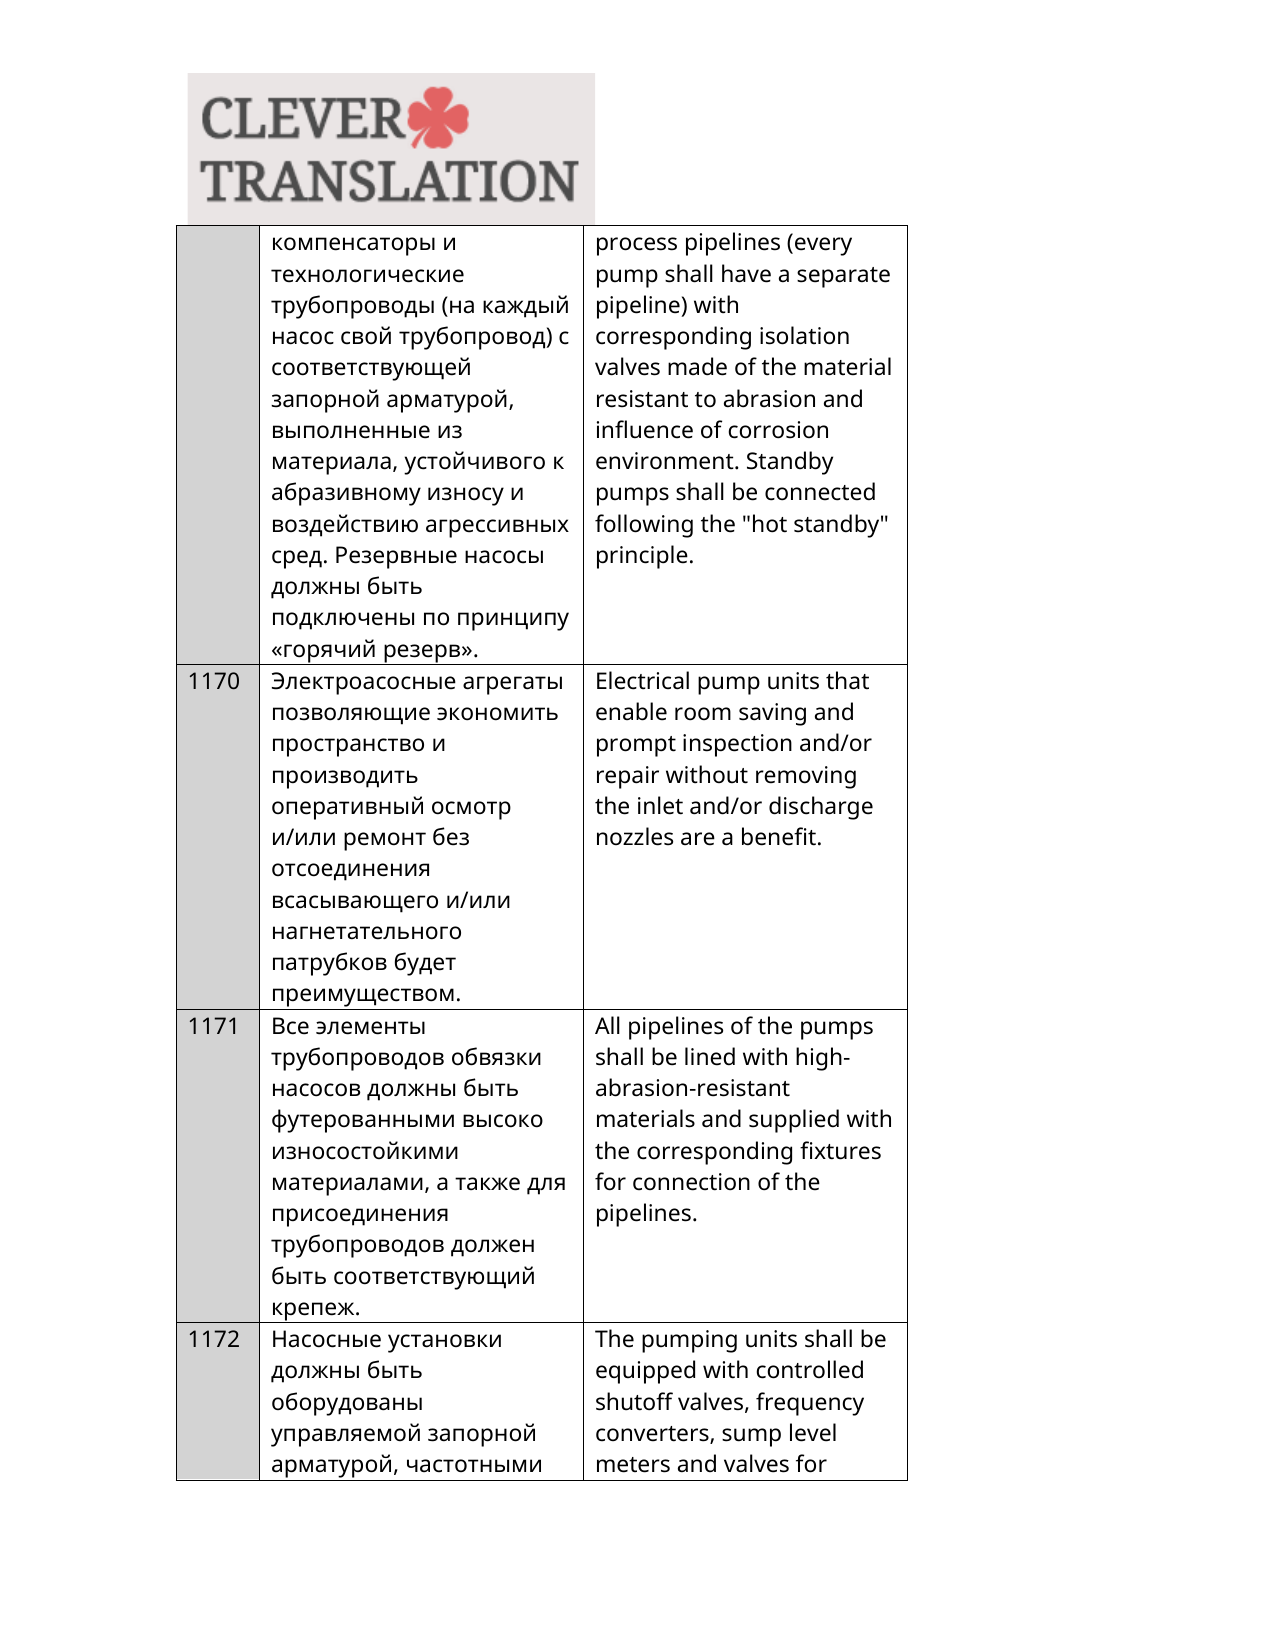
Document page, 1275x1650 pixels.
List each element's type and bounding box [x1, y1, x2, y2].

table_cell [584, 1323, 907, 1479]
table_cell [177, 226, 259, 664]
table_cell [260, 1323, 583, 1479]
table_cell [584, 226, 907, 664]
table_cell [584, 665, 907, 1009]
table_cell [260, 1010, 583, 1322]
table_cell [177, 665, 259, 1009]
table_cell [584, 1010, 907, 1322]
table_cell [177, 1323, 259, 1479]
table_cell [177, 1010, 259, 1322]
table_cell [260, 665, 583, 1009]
picture [187, 73, 596, 225]
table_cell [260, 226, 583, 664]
